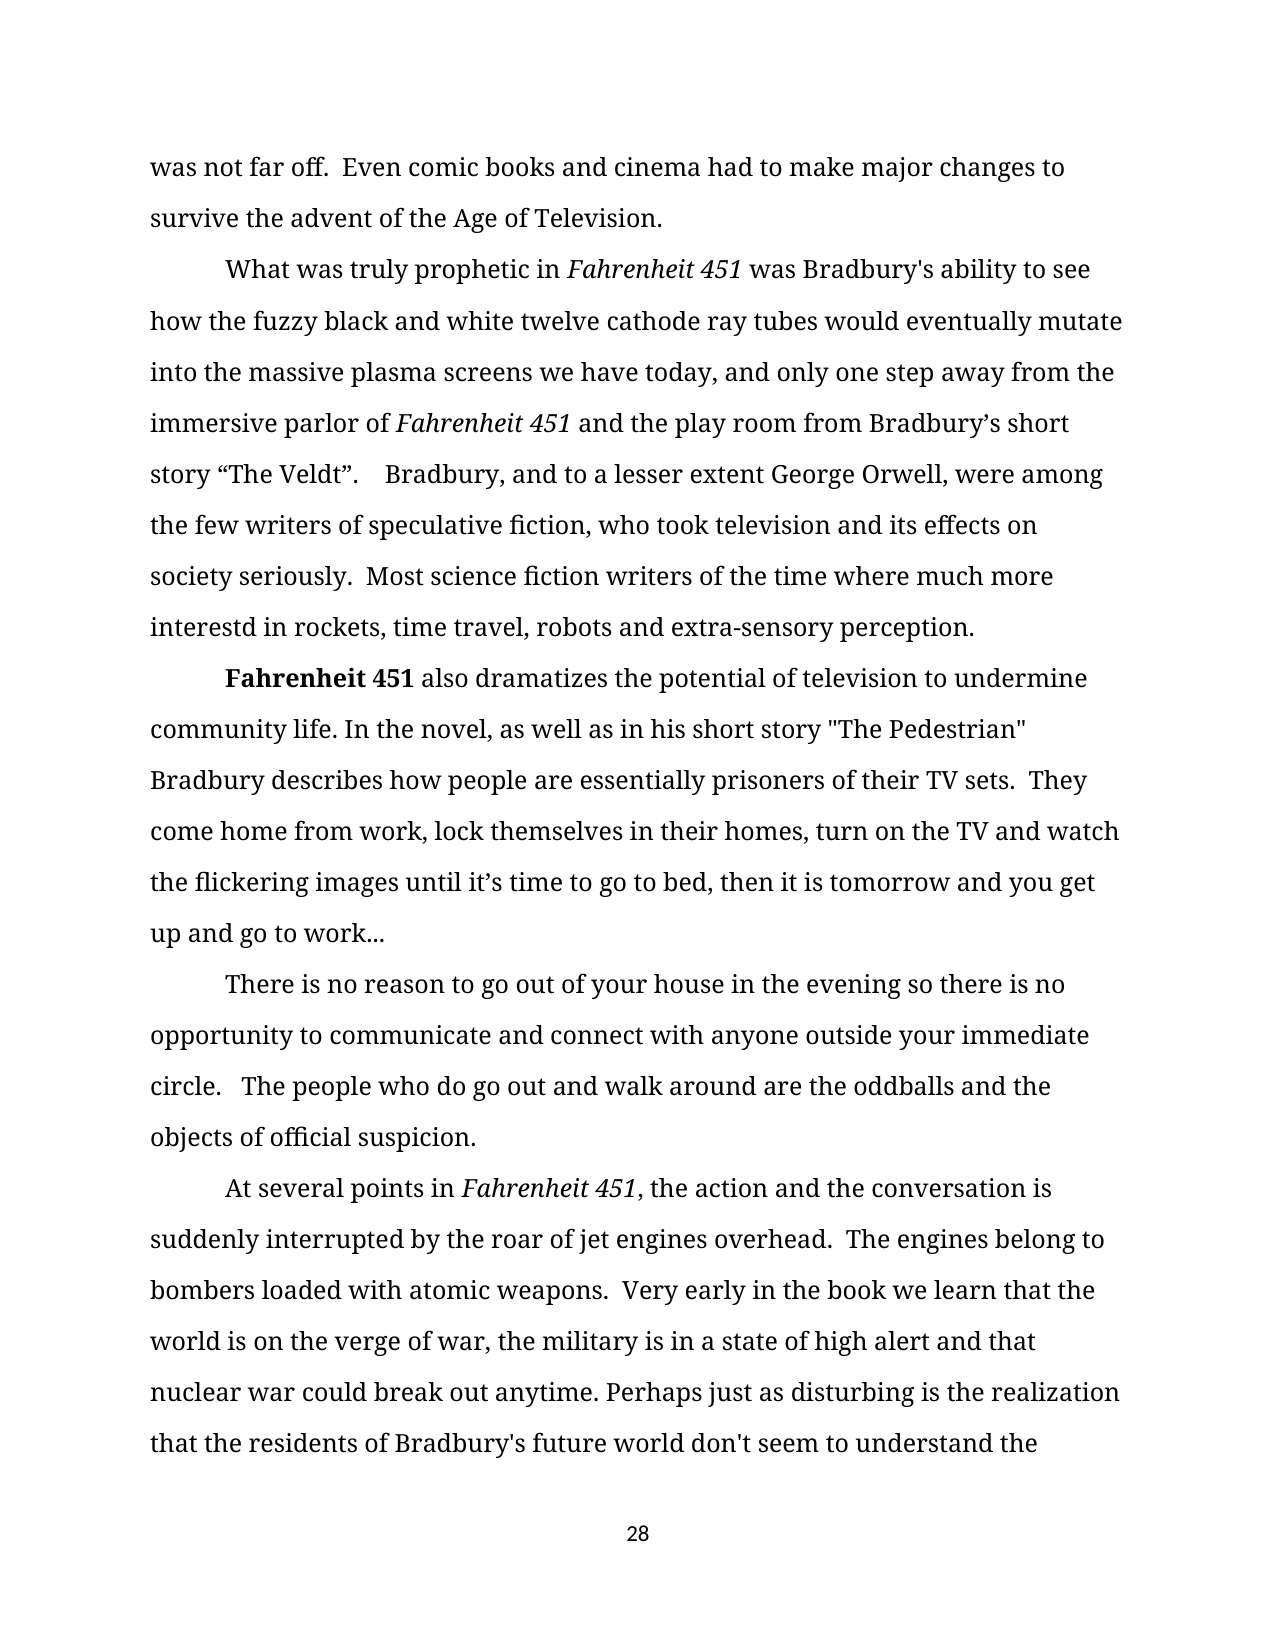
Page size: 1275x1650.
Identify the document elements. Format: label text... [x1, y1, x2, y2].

text There is no reason to go out of your house in the evening so there is no opportunity to communicate and connect with anyone outside your immediate circle. The people who do go out and walk around are the oddballs and the objects of official suspicion. [150, 967, 1125, 1154]
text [150, 150, 1125, 235]
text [150, 1171, 1125, 1460]
text What was truly prophetic in Fahrenheit 451 was Bradbury's ability to see how the fuzzy black and white twelve cathode ray tubes would eventually mutate into the massive plasma screens we have today, and only one step away from the immersive parlor of Fahrenheit 451 and the play room from Bradbury’s short story “The Veldt”. Bradbury, and to a lesser extent George Orwell, were among the few writers of speculative fiction, who took television and its effects on society seriously. Most science fiction writers of the time where much more interestd in rockets, time travel, robots and extra-sensory perception. [150, 252, 1125, 643]
text Fahrenheit 451 also dramatizes the potential of television to undermine community life. In the novel, as well as in his short story "The Pedestrian" Bradbury describes how people are essentially prisoners of their TV sets. They come home from work, lock themselves in their homes, turn on the TV and watch the flickering images until it’s time to go to bed, then it is tomorrow and you get up and go to work... [150, 660, 1125, 950]
